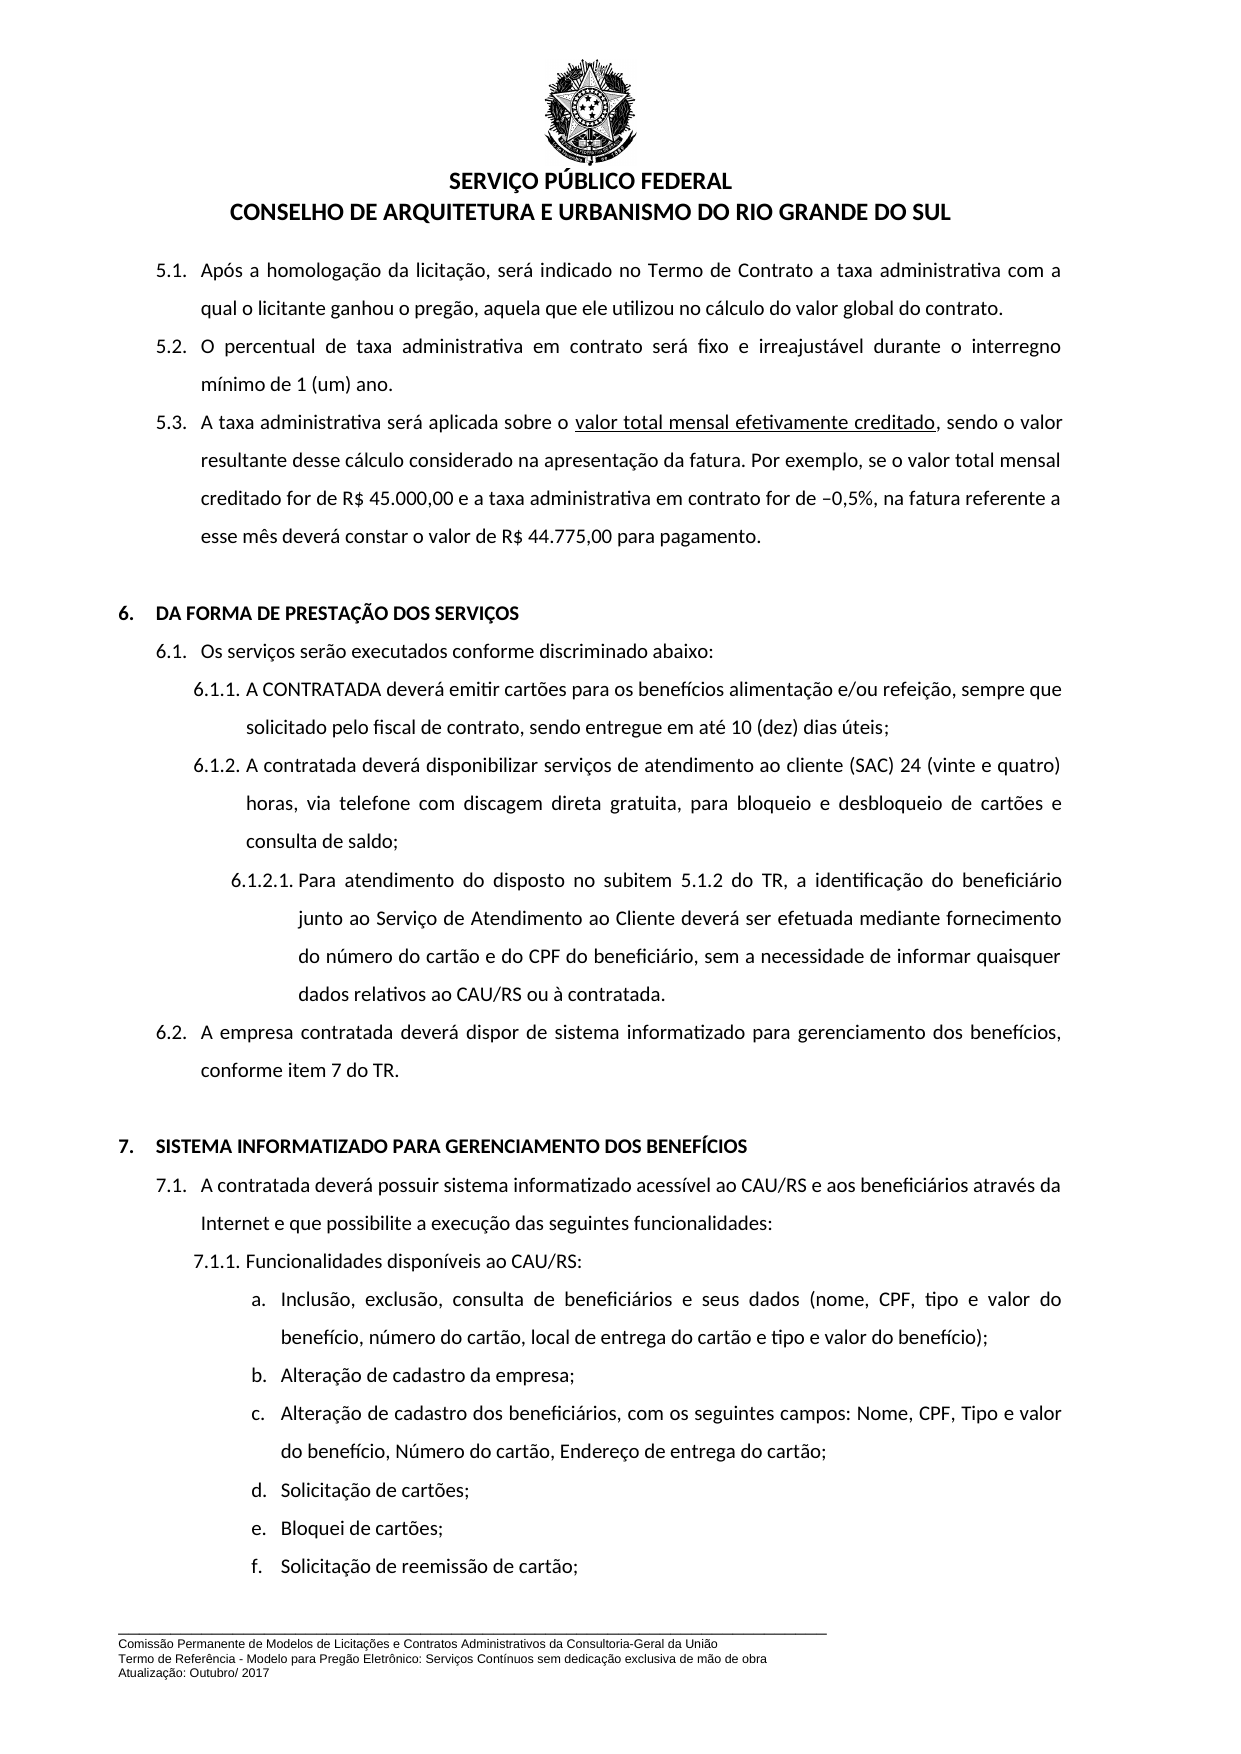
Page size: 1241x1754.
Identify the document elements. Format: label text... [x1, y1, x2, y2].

picture [544, 59, 637, 166]
list A taxa administrativa será aplicada sobre o valor total mensal efetivamente creditado, sendo o valor resultante desse cálculo considerado na apresentação da fatura. Por exemplo, se o valor total mensal creditado for de R$ 45.000,00 e a taxa administrativa em contrato for de –0,5%, na fatura referente a esse mês deverá constar o valor de R$ 44.775,00 para pagamento. [156, 409, 1063, 549]
list Alteração de cadastro dos beneficiários, com os seguintes campos: Nome, CPF, Tipo e valor do benefício, Número do cartão, Endereço de entrega do cartão; [251, 1401, 1063, 1464]
list SISTEMA INFORMATIZADO PARA GERENCIAMENTO DOS BENEFÍCIOS [118, 1134, 1063, 1159]
list Inclusão, exclusão, consulta de beneficiários e seus dados (nome, CPF, tipo e valor do benefício, número do cartão, local de entrega do cartão e tipo e valor do benefício); [251, 1286, 1063, 1350]
list Após a homologação da licitação, será indicado no Termo de Contrato a taxa administrativa com a qual o licitante ganhou o pregão, aquela que ele utilizou no cálculo do valor global do contrato. [156, 257, 1063, 320]
list Solicitação de cartões; [251, 1477, 1063, 1502]
list Funcionalidades disponíveis ao CAU/RS: [193, 1248, 1063, 1273]
list Os serviços serão executados conforme discriminado abaixo: [156, 638, 1063, 663]
list A CONTRATADA deverá emitir cartões para os benefícios alimentação e/ou refeição, sempre que solicitado pelo fiscal de contrato, sendo entregue em até 10 (dez) dias úteis; [193, 676, 1063, 740]
list O percentual de taxa administrativa em contrato será fixo e irreajustável durante o interregno mínimo de 1 (um) ano. [156, 333, 1063, 397]
list Para atendimento do disposto no subitem 5.1.2 do TR, a identificação do beneficiário junto ao Serviço de Atendimento ao Cliente deverá ser efetuada mediante fornecimento do número do cartão e do CPF do beneficiário, sem a necessidade de informar quaisquer dados relativos ao CAU/RS ou à contratada. [231, 867, 1063, 1007]
list Bloquei de cartões; [251, 1515, 1063, 1540]
list A contratada deverá disponibilizar serviços de atendimento ao cliente (SAC) 24 (vinte e quatro) horas, via telefone com discagem direta gratuita, para bloqueio e desbloqueio de cartões e consulta de saldo; [193, 752, 1063, 854]
list A empresa contratada deverá dispor de sistema informatizado para gerenciamento dos benefícios, conforme item 7 do TR. [156, 1019, 1063, 1083]
list Solicitação de reemissão de cartão; [251, 1553, 1063, 1578]
list A contratada deverá possuir sistema informatizado acessível ao CAU/RS e aos beneficiários através da Internet e que possibilite a execução das seguintes funcionalidades: [156, 1172, 1063, 1235]
list Alteração de cadastro da empresa; [251, 1362, 1063, 1388]
list DA FORMA DE PRESTAÇÃO DOS SERVIÇOS [118, 600, 1063, 625]
